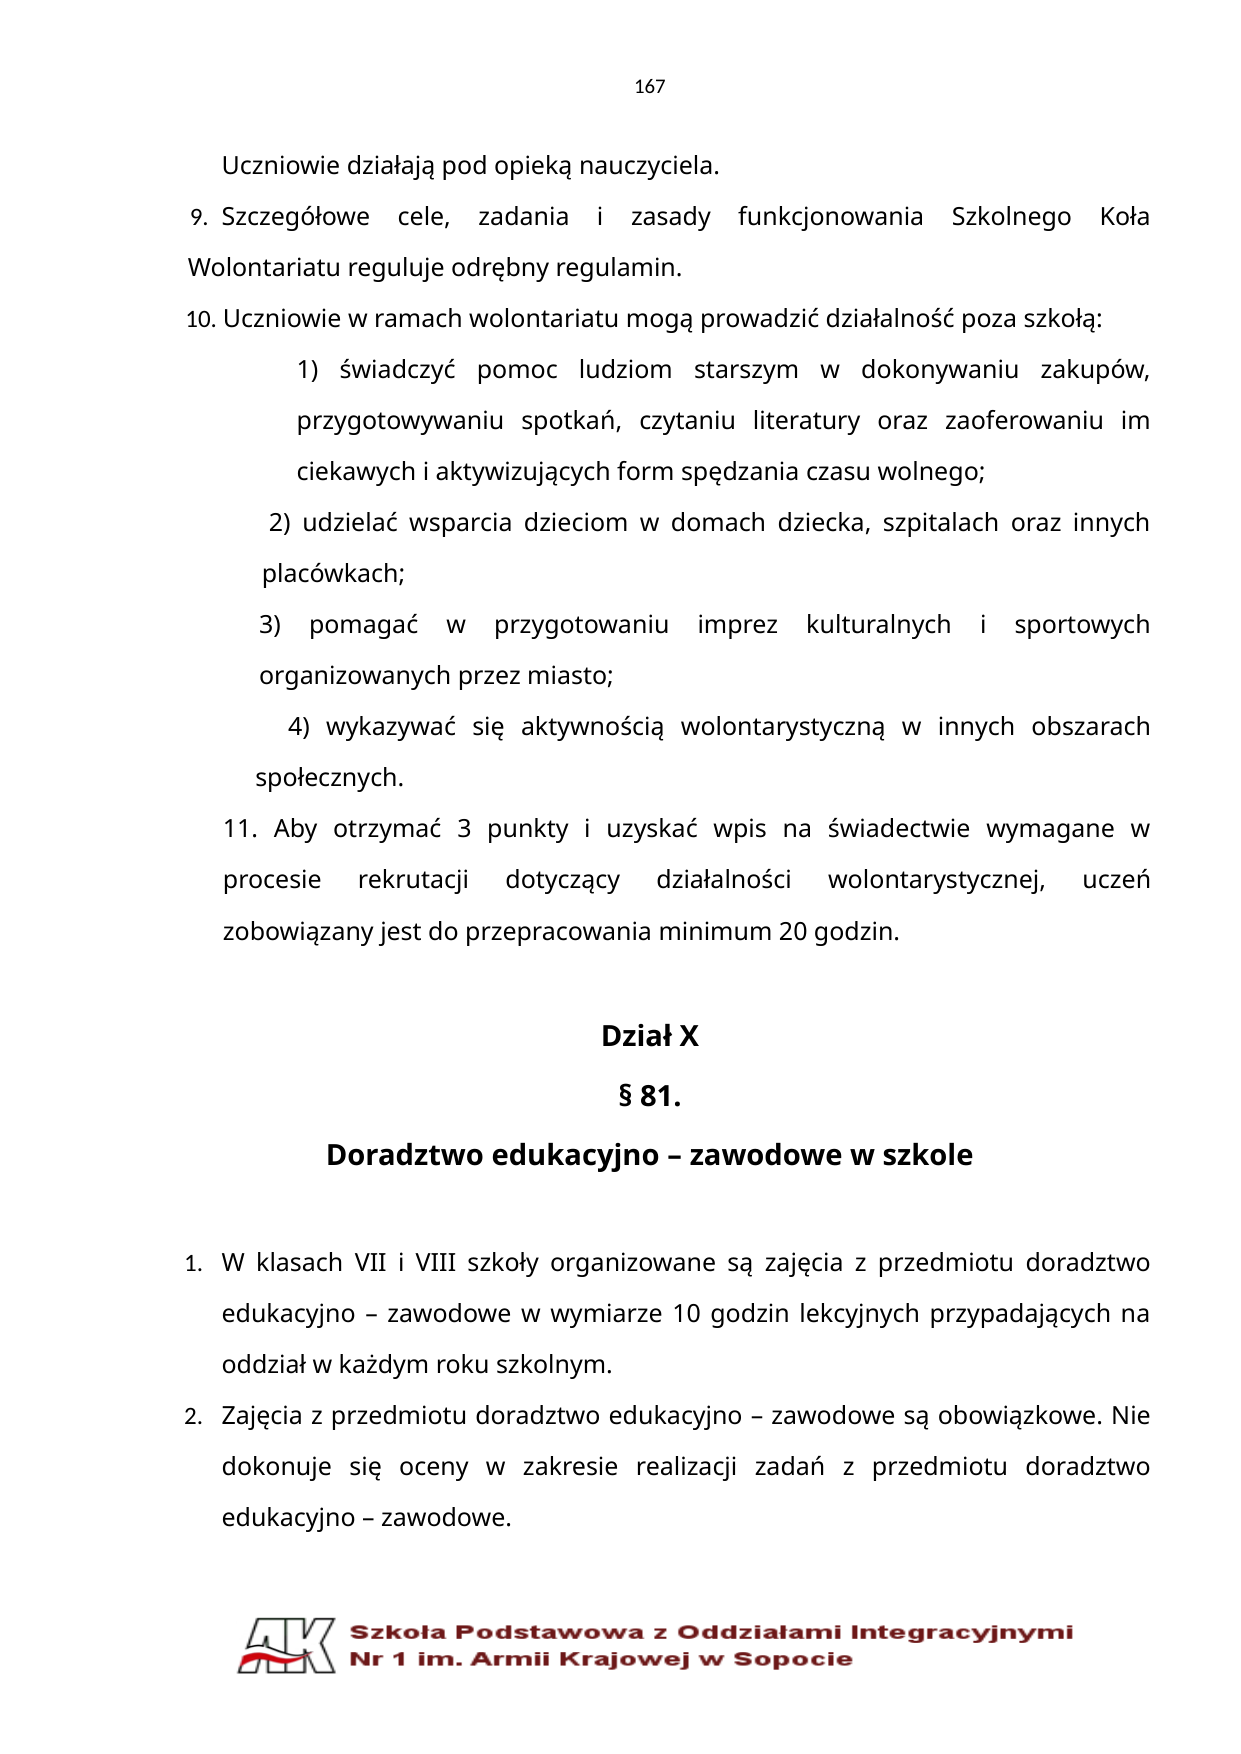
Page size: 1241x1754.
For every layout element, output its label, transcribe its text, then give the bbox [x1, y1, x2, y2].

list Szczegółowe cele, zadania i zasady funkcjonowania Szkolnego Koła Wolontariatu reguluje odrębny regulamin. [188, 199, 1152, 284]
list 4) wykazywać się aktywnością wolontarystyczną w innych obszarach społecznych. [223, 709, 1152, 794]
text § 81. [148, 1075, 1152, 1114]
picture [236, 1611, 1122, 1680]
list W klasach VII i VIII szkoły organizowane są zajęcia z przedmiotu doradztwo edukacyjno – zawodowe w wymiarze 10 godzin lekcyjnych przypadających na oddział w każdym roku szkolnym. [184, 1245, 1152, 1381]
list Zajęcia z przedmiotu doradztwo edukacyjno – zawodowe są obowiązkowe. Nie dokonuje się oceny w zakresie realizacji zadań z przedmiotu doradztwo edukacyjno – zawodowe. [184, 1398, 1152, 1534]
list 3) pomagać w przygotowaniu imprez kulturalnych i sportowych organizowanych przez miasto; [259, 607, 1152, 692]
text Dział X [148, 1015, 1152, 1055]
list 2) udzielać wsparcia dzieciom w domach dziecka, szpitalach oraz innych placówkach; [223, 505, 1152, 590]
list Uczniowie w ramach wolontariatu mogą prowadzić działalność poza szkołą: [185, 301, 1152, 335]
text 11. Aby otrzymać 3 punkty i uzyskać wpis na świadectwie wymagane w procesie rekrutacji dotyczący działalności wolontarystycznej, uczeń zobowiązany jest do przepracowania minimum 20 godzin. [223, 811, 1152, 947]
list Wolontariat prowadzony jest w ramach zajęć nadobowiązkowych w szkole. Uczniowie działają pod opieką nauczyciela. [184, 148, 1152, 182]
text 1) świadczyć pomoc ludziom starszym w dokonywaniu zakupów, przygotowywaniu spotkań, czytaniu literatury oraz zaoferowaniu im ciekawych i aktywizujących form spędzania czasu wolnego; [296, 352, 1152, 488]
text Doradztwo edukacyjno – zawodowe w szkole [148, 1134, 1152, 1174]
